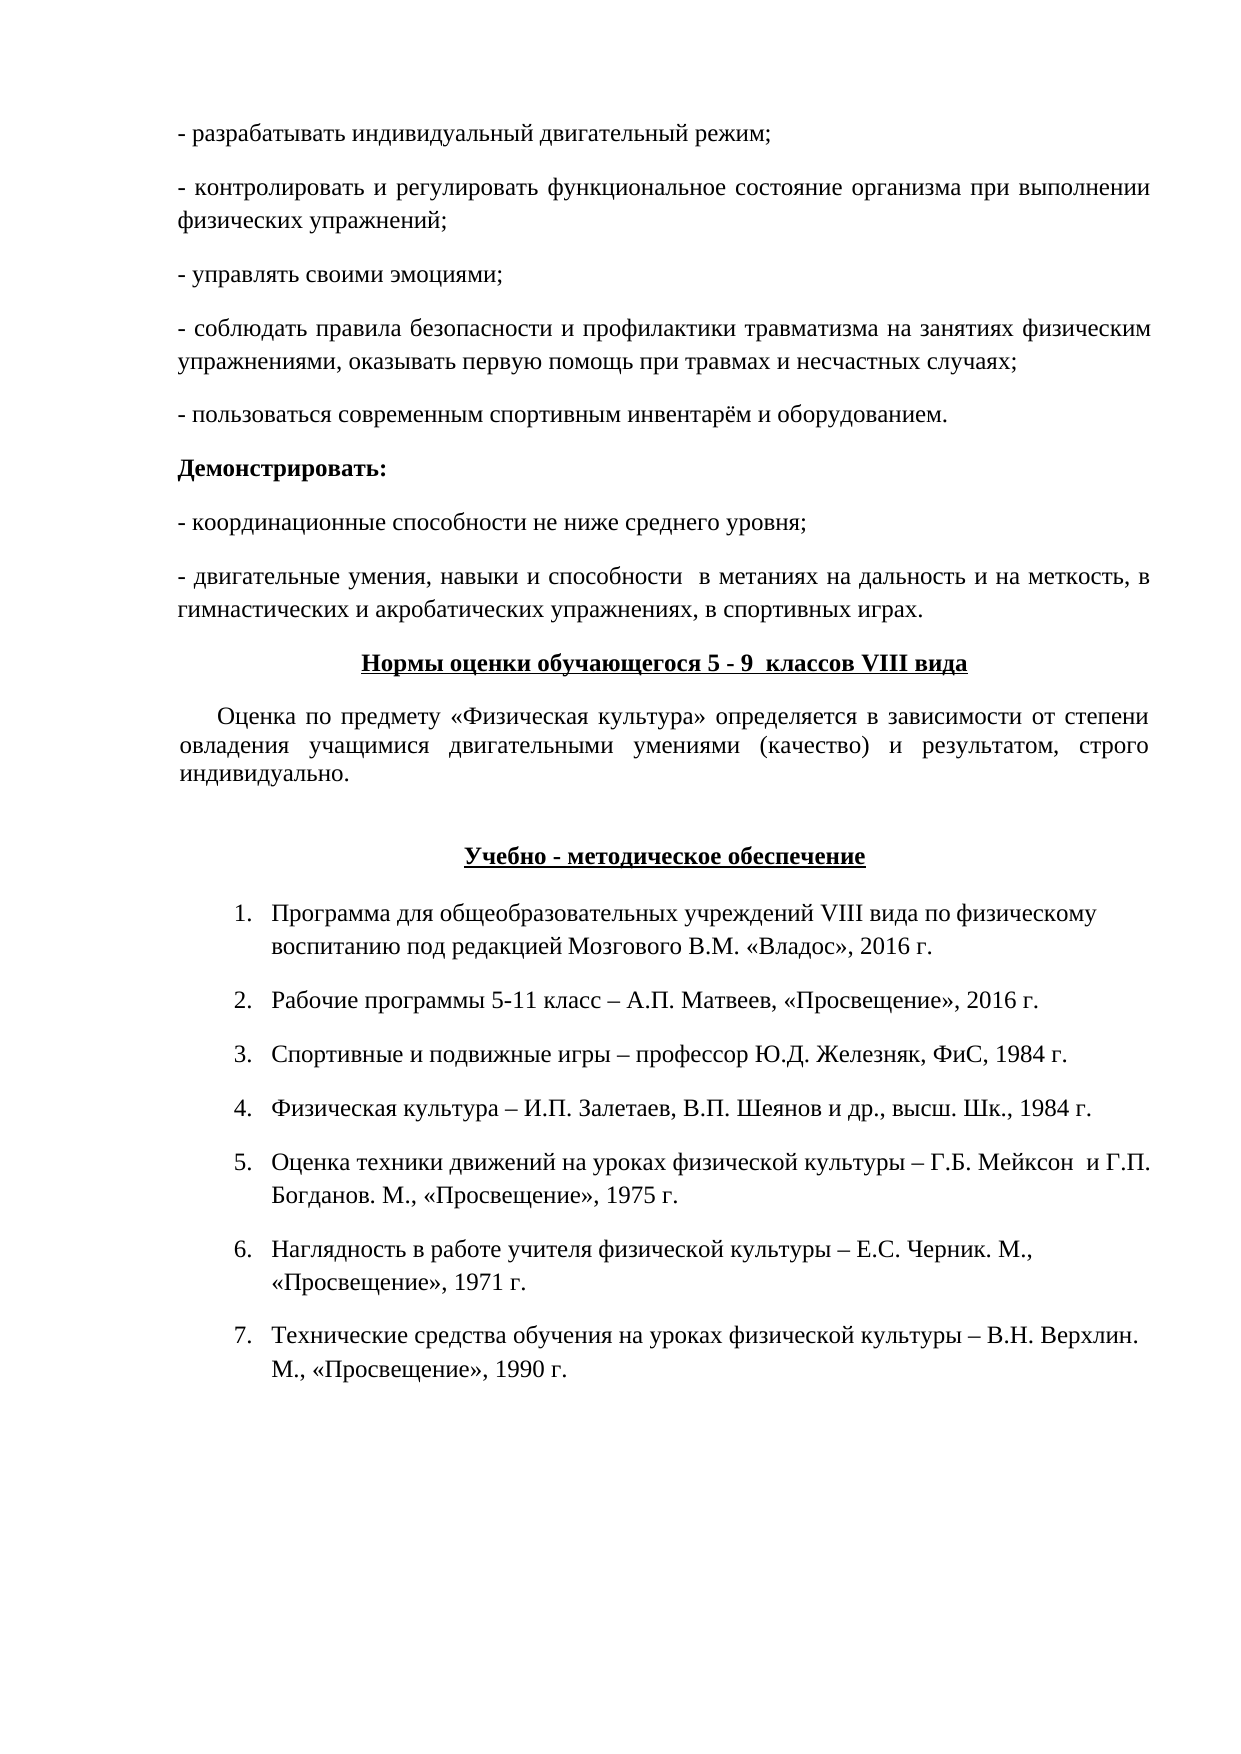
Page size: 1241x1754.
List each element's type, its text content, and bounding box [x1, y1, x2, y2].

text Демонстрировать: [177, 453, 1152, 482]
list Рабочие программы 5-11 класс – А.П. Матвеев, «Просвещение», 2016 г. [233, 985, 1152, 1014]
text - контролировать и регулировать функциональное состояние организма при выполнении физических упражнений; [177, 172, 1152, 234]
list Технические средства обучения на уроках физической культуры – В.Н. Верхлин. М., «Просвещение», 1990 г. [233, 1321, 1152, 1382]
text - соблюдать правила безопасности и профилактики травматизма на занятиях физическим упражнениями, оказывать первую помощь при травмах и несчастных случаях; [177, 313, 1152, 374]
list Физическая культура – И.П. Залетаев, В.П. Шеянов и др., высш. Шк., 1984 г. [233, 1093, 1152, 1122]
text - управлять своими эмоциями; [177, 259, 1152, 288]
text - координационные способности не ниже среднего уровня; [177, 507, 1152, 536]
list Спортивные и подвижные игры – профессор Ю.Д. Железняк, ФиС, 1984 г. [233, 1039, 1152, 1068]
list Оценка техники движений на уроках физической культуры – Г.Б. Мейксон и Г.П. Богданов. М., «Просвещение», 1975 г. [233, 1147, 1152, 1209]
text - разрабатывать индивидуальный двигательный режим; [177, 118, 1152, 147]
list Программа для общеобразовательных учреждений VIII вида по физическому воспитанию под редакцией Мозгового В.М. «Владос», 2016 г. [233, 898, 1152, 960]
list Наглядность в работе учителя физической культуры – Е.С. Черник. М., «Просвещение», 1971 г. [233, 1234, 1152, 1296]
text - пользоваться современным спортивным инвентарём и оборудованием. [177, 399, 1152, 428]
text Нормы оценки обучающегося 5 - 9 классов VIII вида [177, 648, 1152, 677]
text Оценка по предмету «Физическая культура» определяется в зависимости от степени овладения учащимися двигательными умениями (качество) и результатом, строго индивидуально. [179, 702, 1149, 787]
text - двигательные умения, навыки и способности в метаниях на дальность и на меткость, в гимнастических и акробатических упражнениях, в спортивных играх. [177, 561, 1152, 623]
text Учебно - методическое обеспечение [177, 841, 1152, 870]
